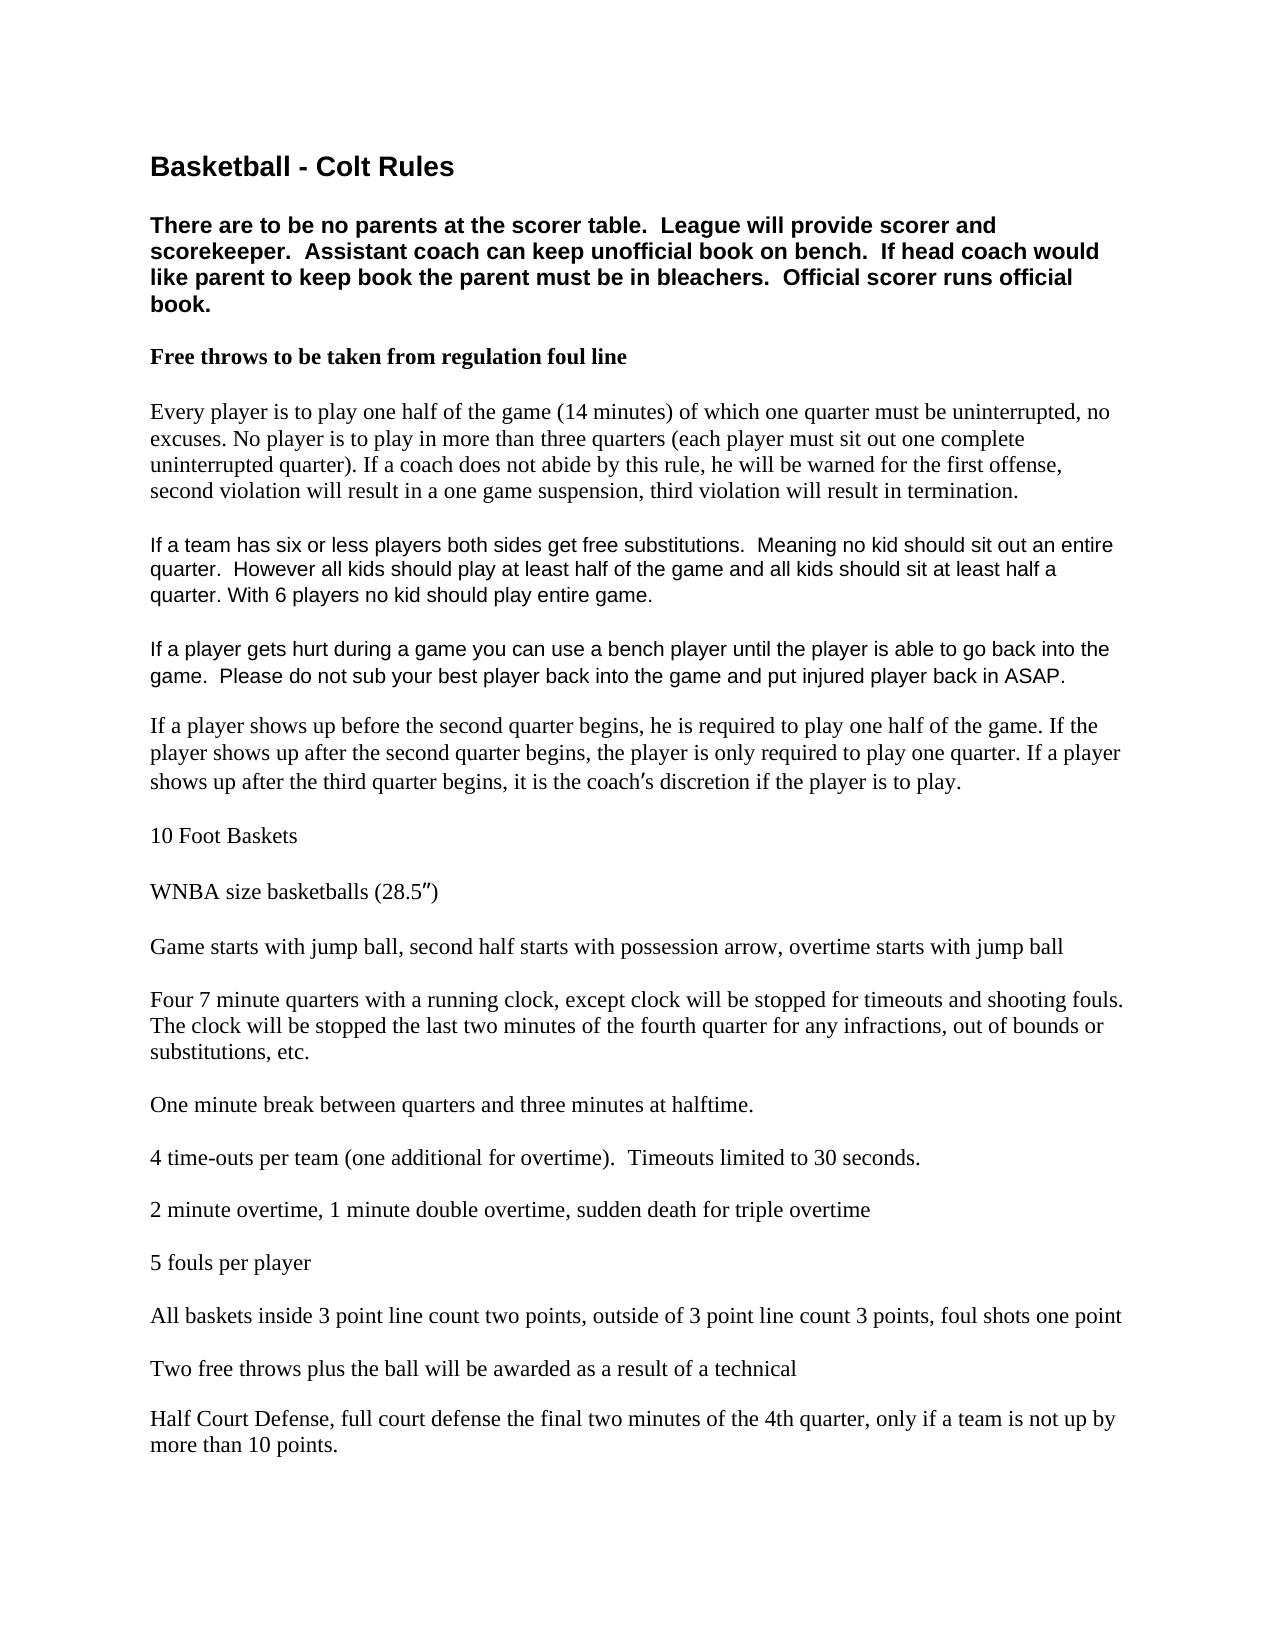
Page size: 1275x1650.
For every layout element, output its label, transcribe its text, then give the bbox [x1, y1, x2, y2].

text Game starts with jump ball, second half starts with possession arrow, overtime starts with jump ball [150, 933, 1125, 959]
text Free throws to be taken from regulation foul line [150, 343, 1125, 370]
text Half Court Defense, full court defense the final two minutes of the 4th quarter, only if a team is not up by more than 10 points. [150, 1405, 1125, 1458]
text One minute break between quarters and three minutes at halftime. [150, 1091, 1125, 1117]
text If a player gets hurt during a game you can use a bench player until the player is able to go back into the game. Please do not sub your best player back into the game and put injured player back in ASAP. [150, 636, 1125, 688]
text WNBA size basketballs (28.5”) [150, 875, 1125, 907]
text Basketball - Colt Rules [150, 150, 1125, 182]
text If a player shows up before the second quarter begins, he is required to play one half of the game. If the player shows up after the second quarter begins, the player is only required to play one quarter. If a player shows up after the third quarter begins, it is the coach’s discretion if the player is to play. [150, 712, 1125, 796]
text 4 time-outs per team (one additional for overtime). Timeouts limited to 30 seconds. [150, 1144, 1125, 1170]
text Two free throws plus the ball will be awarded as a result of a technical [150, 1354, 1125, 1381]
text Every player is to play one half of the game (14 minutes) of which one quarter must be uninterrupted, no excuses. No player is to play in more than three quarters (each player must sit out one complete uninterrupted quarter). If a coach does not abide by this rule, he will be warned for the first offense, second violation will result in a one game suspension, third violation will result in termination. [150, 398, 1125, 504]
text 2 minute overtime, 1 minute double overtime, sudden death for triple overtime [150, 1196, 1125, 1223]
text 5 fouls per player [150, 1249, 1125, 1276]
text If a team has six or less players both sides get free substitutions. Meaning no kid should sit out an entire quarter. However all kids should play at least half of the game and all kids should sit at least half a quarter. With 6 players no kid should play entire game. [150, 533, 1125, 607]
text There are to be no parents at the scorer table. League will provide scorer and scorekeeper. Assistant coach can keep unofficial book on bench. If head coach would like parent to keep book the parent must be in bleachers. Official scorer runs official book. [150, 212, 1125, 317]
text 10 Foot Baskets [150, 823, 1125, 849]
text Four 7 minute quarters with a running clock, except clock will be stopped for timeouts and shooting fouls. The clock will be stopped the last two minutes of the fourth quarter for any infractions, out of bounds or substitutions, etc. [150, 986, 1125, 1065]
text All baskets inside 3 point line count two points, outside of 3 point line count 3 points, foul shots one point [150, 1302, 1125, 1328]
